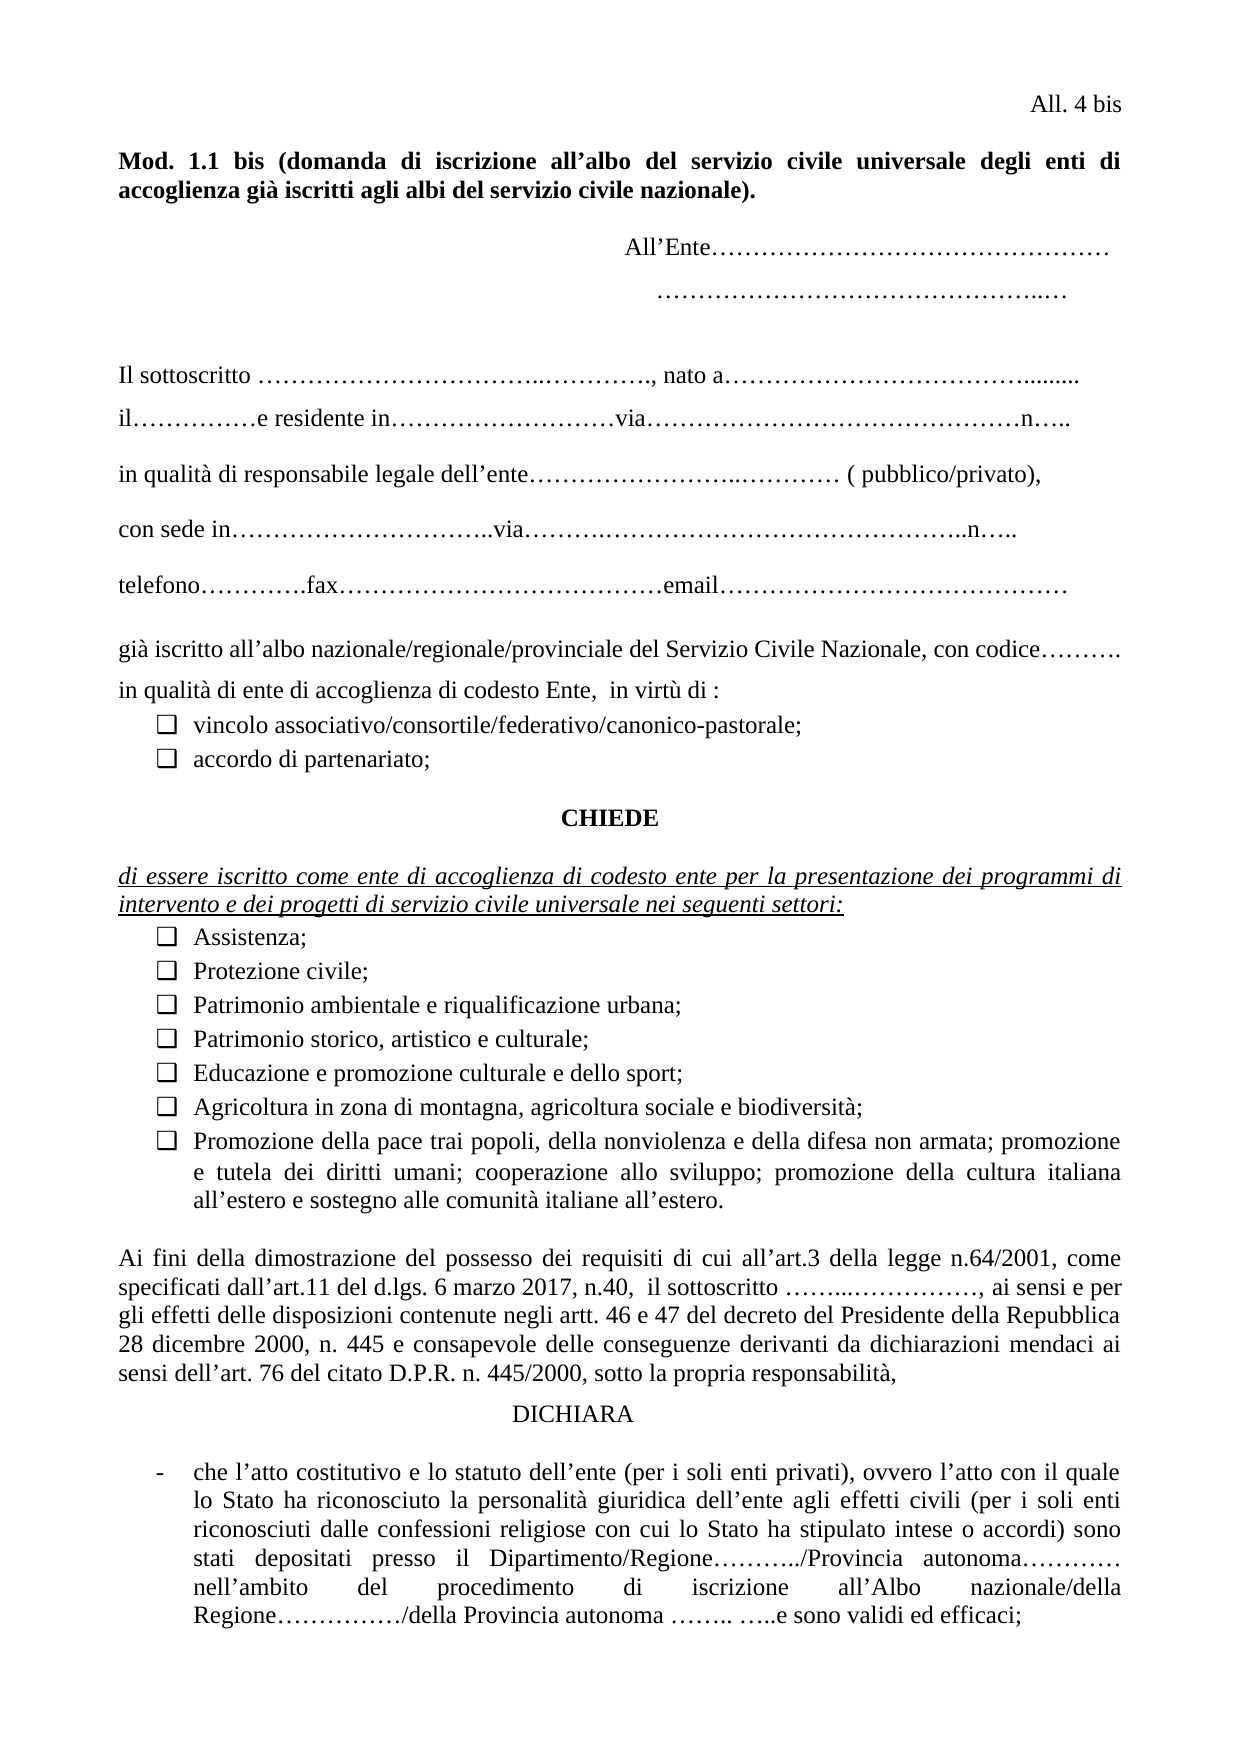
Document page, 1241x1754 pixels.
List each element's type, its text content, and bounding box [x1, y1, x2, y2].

text con sede in…………………………..via……….……………………………………..n….. [118, 514, 1122, 543]
text di essere iscritto come ente di accoglienza di codesto ente per la presentazione dei programmi di intervento e dei progetti di servizio civile universale nei seguenti settori: [118, 861, 1122, 886]
list Promozione della pace trai popoli, della nonviolenza e della difesa non armata; promozione e tutela dei diritti umani; cooperazione allo sviluppo; promozione della cultura italiana all’estero e sostegno alle comunità italiane all’estero. [156, 1123, 1122, 1214]
list Patrimonio storico, artistico e culturale; [156, 1020, 1122, 1054]
text DICHIARA [118, 1399, 1122, 1428]
list vincolo associativo/consortile/federativo/canonico-pastorale; [156, 706, 1122, 740]
subtitle CHIEDE [118, 803, 1122, 832]
list Assistenza; [156, 918, 1122, 952]
list che l’atto costitutivo e lo statuto dell’ente (per i soli enti privati), ovvero l’atto con il quale lo Stato ha riconosciuto la personalità giuridica dell’ente agli effetti civili (per i soli enti riconosciuti dalle confessioni religiose con cui lo Stato ha stipulato intese o accordi) sono stati depositati presso il Dipartimento/Regione………../Provincia autonoma………… nell’ambito del procedimento di iscrizione all’Albo nazionale/della Regione……………/della Provincia autonoma …….. …..e sono validi ed efficaci; [156, 1457, 1122, 1629]
list Patrimonio ambientale e riqualificazione urbana; [156, 986, 1122, 1020]
list Educazione e promozione culturale e dello sport; [156, 1054, 1122, 1088]
text Il sottoscritto ……………………………..…………., nato a………………………………......... il……………e residente in………………………via………………………………………n….. [118, 360, 1122, 432]
list Agricoltura in zona di montagna, agricoltura sociale e biodiversità; [156, 1088, 1122, 1123]
text di essere iscritto come ente di accoglienza di codesto ente per la presentazione dei programmi di intervento e dei progetti di servizio civile universale nei seguenti settori: [118, 887, 1122, 918]
list accordo di partenariato; [156, 740, 1122, 774]
text telefono………….fax…………………………………email…………………………………… [118, 570, 1107, 599]
text All’Ente………………………………………… ………………………………………..… [118, 232, 1122, 304]
subtitle Mod. 1.1 bis (domanda di iscrizione all’albo del servizio civile universale degli enti di accoglienza già iscritti agli albi del servizio civile nazionale). [118, 146, 1122, 204]
subtitle All. 4 bis [708, 89, 1122, 117]
list Protezione civile; [156, 952, 1122, 986]
text in qualità di responsabile legale dell’ente……………………..………… ( pubblico/privato), [118, 459, 1122, 487]
text già iscritto all’albo nazionale/regionale/provinciale del Servizio Civile Nazionale, con codice………. in qualità di ente di accoglienza di codesto Ente, in virtù di : [118, 626, 1122, 706]
text Ai fini della dimostrazione del possesso dei requisiti di cui all’art.3 della legge n.64/2001, come specificati dall’art.11 del d.lgs. 6 marzo 2017, n.40, il sottoscritto ……...……………, ai sensi e per gli effetti delle disposizioni contenute negli artt. 46 e 47 del decreto del Presidente della Repubblica 28 dicembre 2000, n. 445 e consapevole delle conseguenze derivanti da dichiarazioni mendaci ai sensi dell’art. 76 del citato D.P.R. n. 445/2000, sotto la propria responsabilità, [118, 1243, 1122, 1387]
